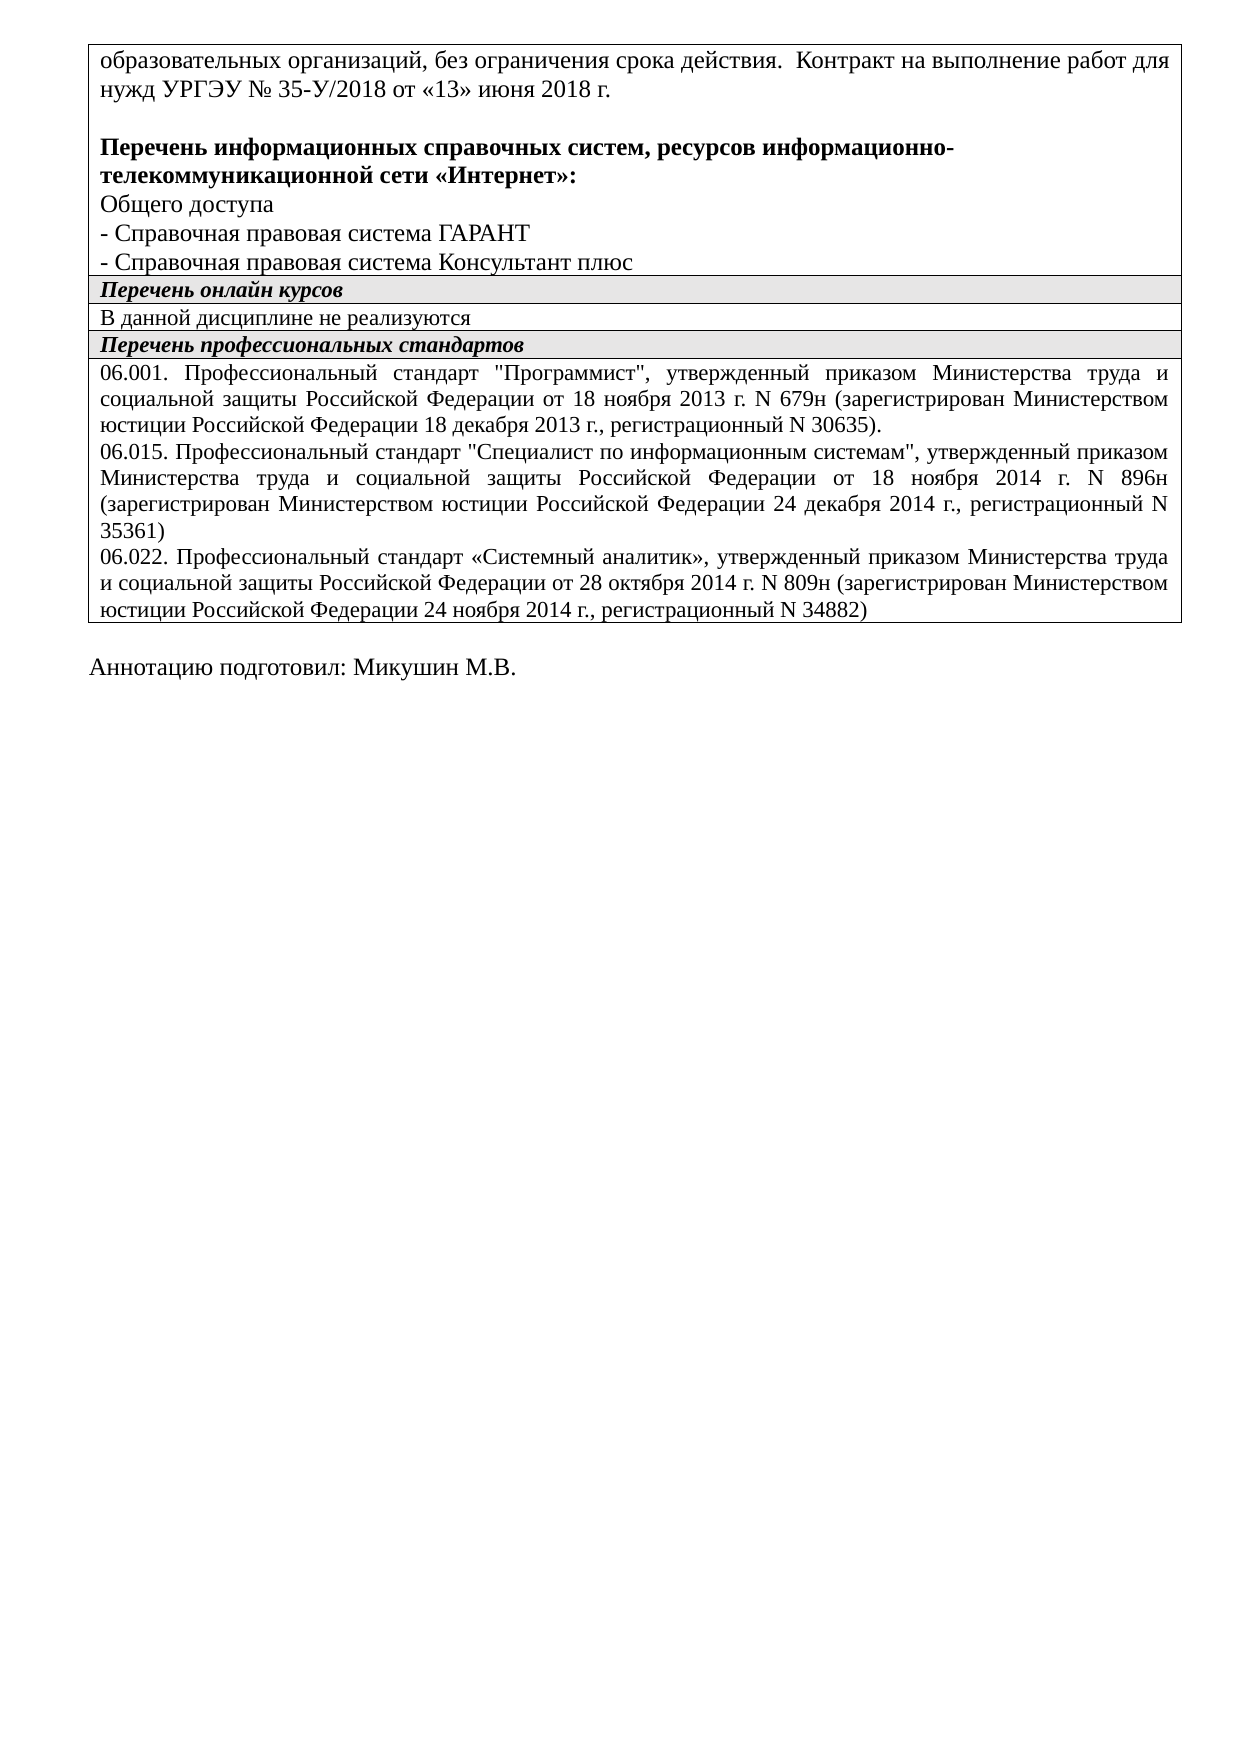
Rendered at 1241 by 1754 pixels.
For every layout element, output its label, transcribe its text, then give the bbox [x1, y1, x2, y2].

table_cell В данной дисциплине не реализуются [89, 304, 1181, 330]
table_cell Перечень онлайн курсов [89, 276, 1181, 303]
table_cell Перечень профессиональных стандартов [89, 331, 1181, 358]
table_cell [89, 45, 1181, 275]
table_cell 06.001. Профессиональный стандарт "Программист", утвержденный приказом Министерства труда и социальной защиты Российской Федерации от 18 ноября 2013 г. N 679н (зарегистрирован Министерством юстиции Российской Федерации 18 декабря 2013 г., регистрационный N 30635). 06.015. Профессиональный стандарт "Специалист по информационным системам", утвержденный приказом Министерства труда и социальной защиты Российской Федерации от 18 ноября 2014 г. N 896н (зарегистрирован Министерством юстиции Российской Федерации 24 декабря 2014 г., регистрационный N 35361) 06.022. Профессиональный стандарт «Системный аналитик», утвержденный приказом Министерства труда и социальной защиты Российской Федерации от 28 октября 2014 г. N 809н (зарегистрирован Министерством юстиции Российской Федерации 24 ноября 2014 г., регистрационный N 34882) [89, 359, 1181, 622]
text Аннотацию подготовил: Микушин М.В. [88, 652, 1181, 681]
